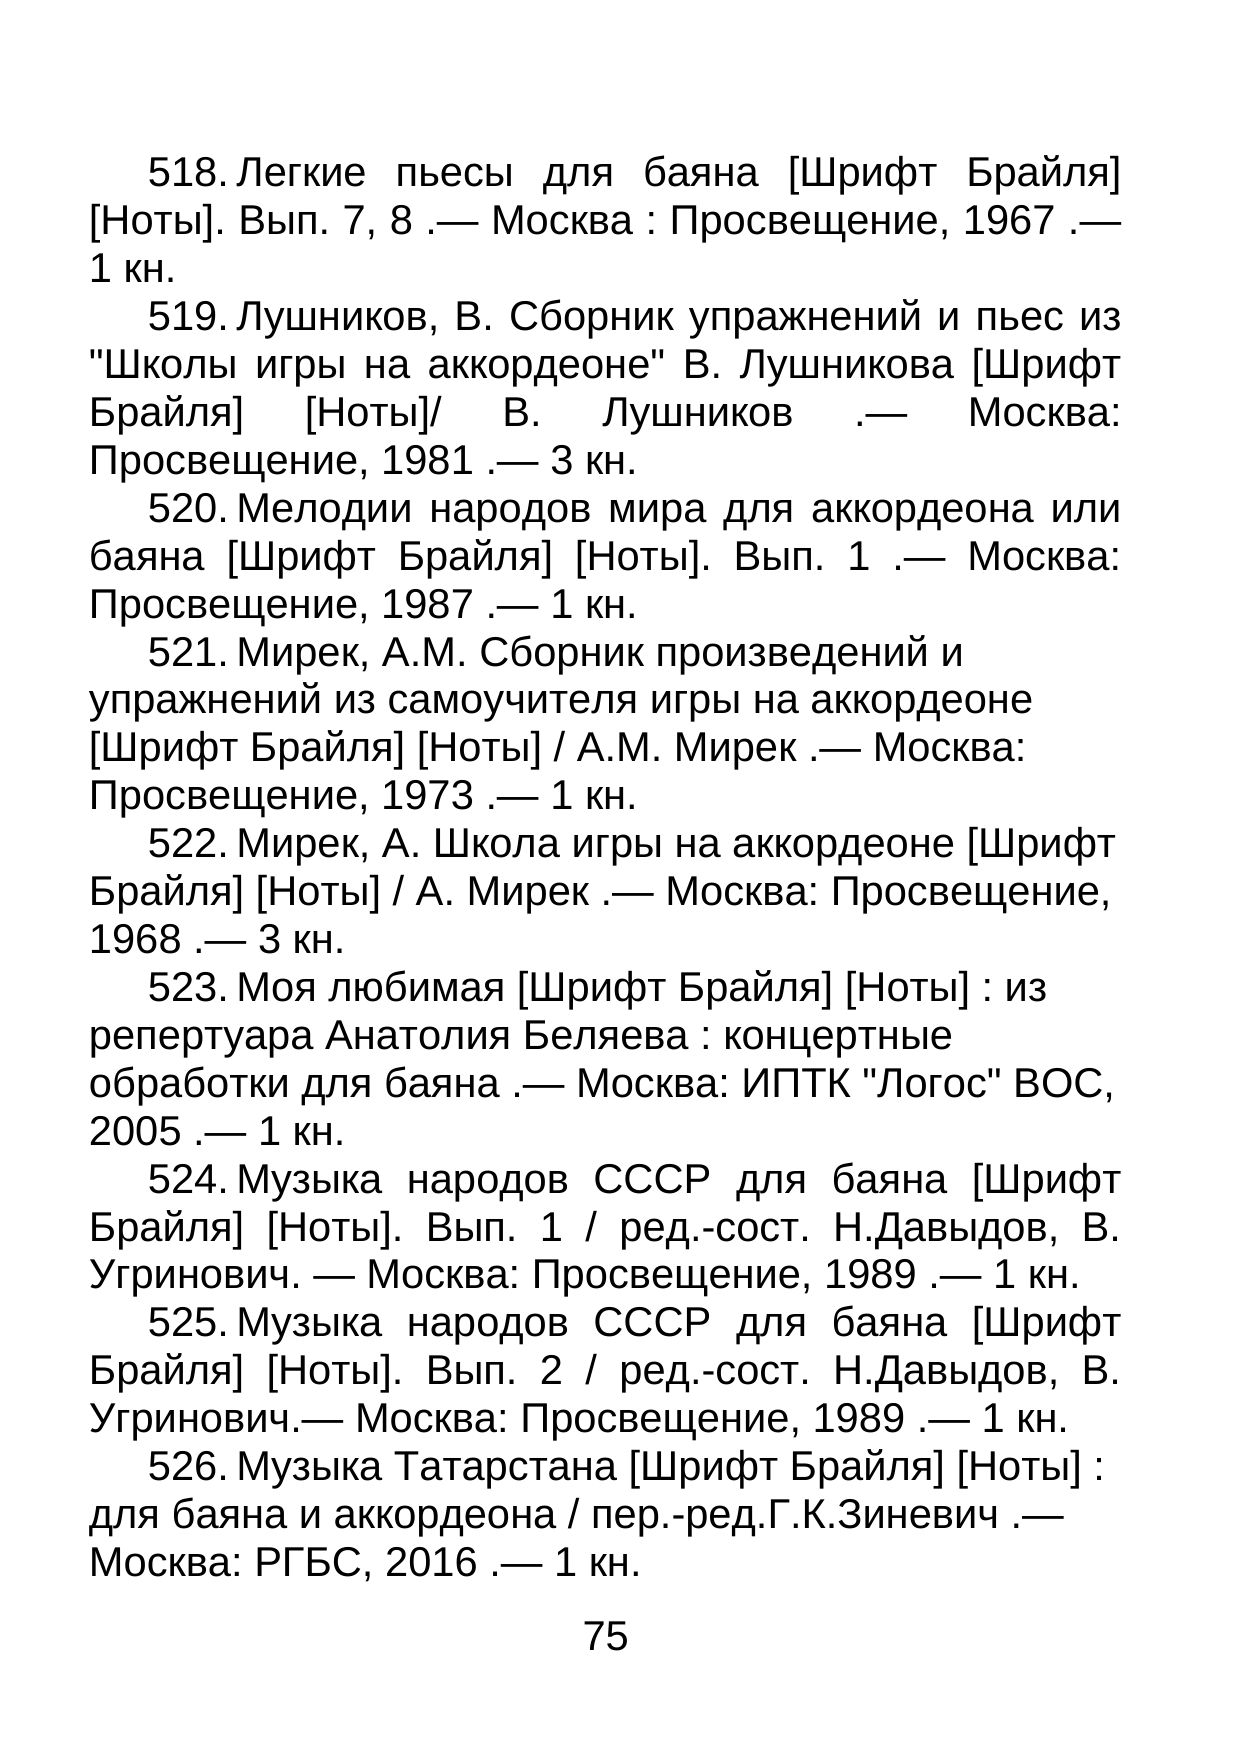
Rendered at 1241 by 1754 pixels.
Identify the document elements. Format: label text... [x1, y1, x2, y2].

list Мирек, А. Школа игры на аккордеоне [Шрифт Брайля] [Ноты] / А. Мирек .— Москва: Просвещение, 1968 .— 3 кн. [89, 818, 1122, 962]
list Музыка Татарстана [Шрифт Брайля] [Ноты] : для баяна и аккордеона / пер.-ред.Г.К.Зиневич .— Москва: РГБС, 2016 .— 1 кн. [89, 1441, 1122, 1585]
list Музыка народов СССР для баяна [Шрифт Брайля] [Ноты]. Вып. 2 / ред.-сост. Н.Давыдов, В. Угринович.— Москва: Просвещение, 1989 .— 1 кн. [89, 1298, 1122, 1441]
list Лушников, В. Сборник упражнений и пьес из "Школы игры на аккордеоне" В. Лушникова [Шрифт Брайля] [Ноты]/ В. Лушников .— Москва: Просвещение, 1981 .— 3 кн. [89, 291, 1122, 483]
list Мирек, А.М. Сборник произведений и упражнений из самоучителя игры на аккордеоне [Шрифт Брайля] [Ноты] / А.М. Мирек .— Москва: Просвещение, 1973 .— 1 кн. [89, 627, 1122, 818]
list Музыка народов СССР для баяна [Шрифт Брайля] [Ноты]. Вып. 1 / ред.-сост. Н.Давыдов, В. Угринович. — Москва: Просвещение, 1989 .— 1 кн. [89, 1154, 1122, 1298]
list Легкие пьесы для баяна [Шрифт Брайля] [Ноты]. Вып. 7, 8 .— Москва : Просвещение, 1967 .— 1 кн. [89, 148, 1122, 291]
list Моя любимая [Шрифт Брайля] [Ноты] : из репертуара Анатолия Беляева : концертные обработки для баяна .— Москва: ИПТК "Логос" ВОС, 2005 .— 1 кн. [89, 962, 1122, 1154]
list Мелодии народов мира для аккордеона или баяна [Шрифт Брайля] [Ноты]. Вып. 1 .— Москва: Просвещение, 1987 .— 1 кн. [89, 483, 1122, 627]
